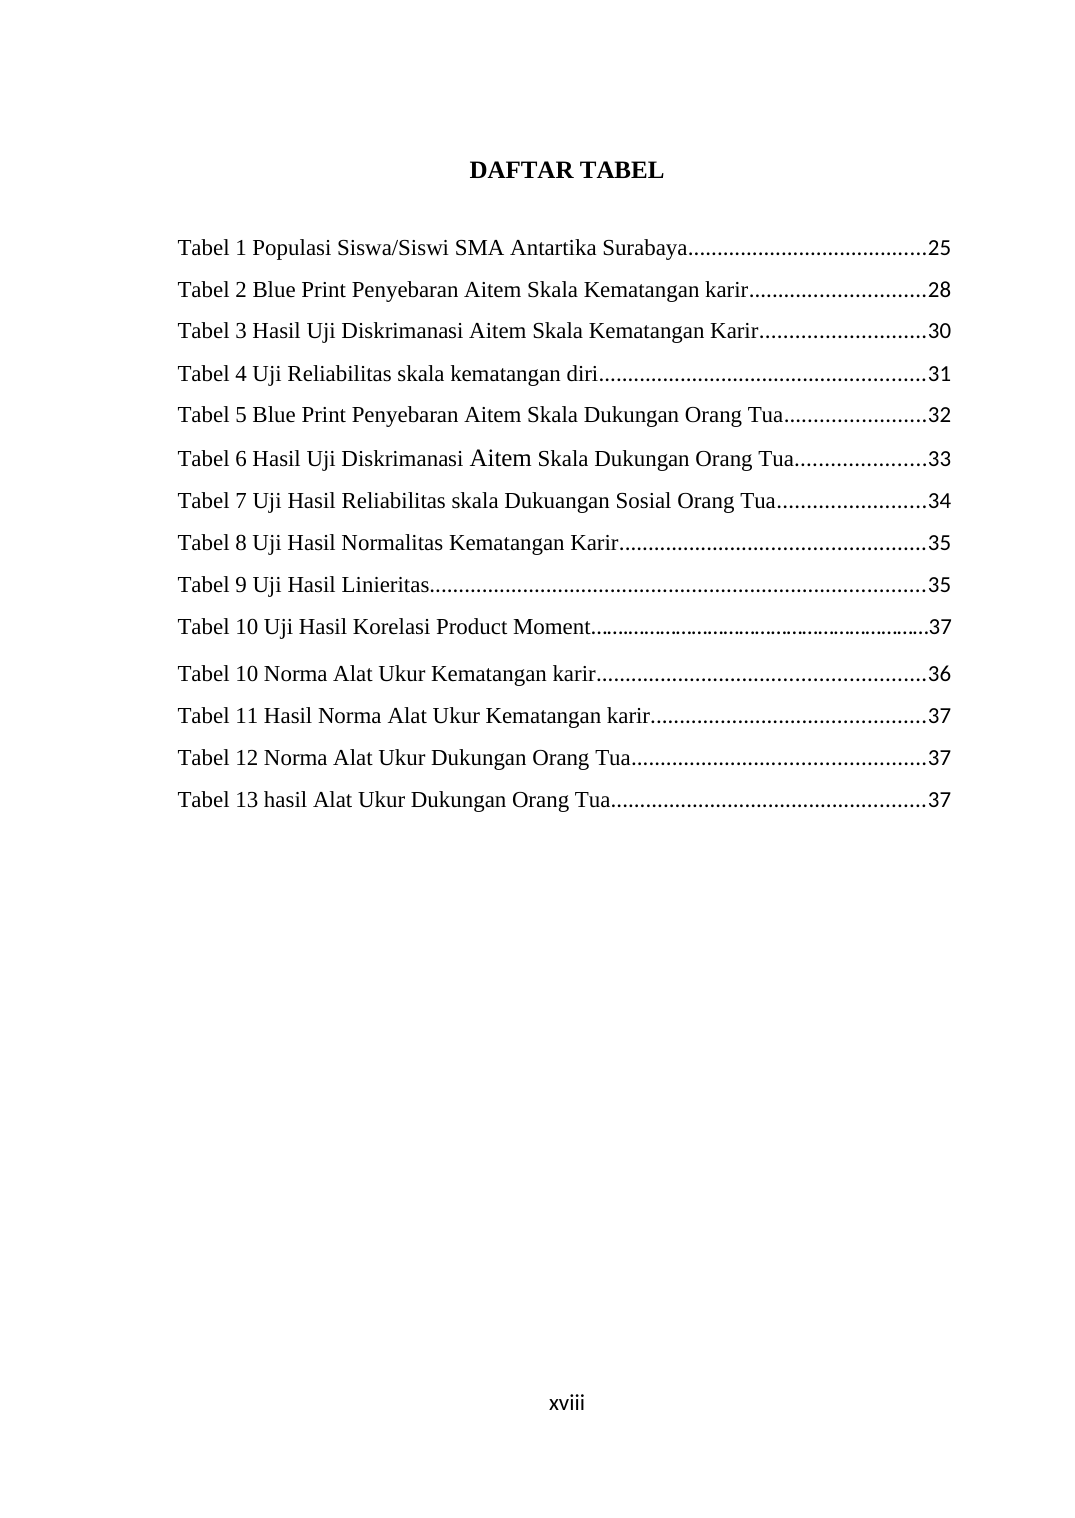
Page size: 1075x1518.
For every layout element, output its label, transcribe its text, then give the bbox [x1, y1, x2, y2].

text Tabel 10 Uji Hasil Korelasi Product Moment…….…………………………………………………37 [177, 612, 957, 640]
text Tabel 12 Norma Alat Ukur Dukungan Orang Tua 37 [177, 743, 957, 771]
text Tabel 9 Uji Hasil Linieritas 35 [177, 570, 957, 598]
text Tabel 4 Uji Reliabilitas skala kematangan diri 31 [177, 359, 957, 387]
text Tabel 6 Hasil Uji Diskrimanasi Aitem Skala Dukungan Orang Tua 33 [177, 443, 957, 472]
subtitle DAFTAR TABEL [177, 155, 957, 183]
text Tabel 8 Uji Hasil Normalitas Kematangan Karir 35 [177, 528, 957, 556]
text Tabel 11 Hasil Norma Alat Ukur Kematangan karir 37 [177, 701, 957, 729]
text Tabel 7 Uji Hasil Reliabilitas skala Dukuangan Sosial Orang Tua 34 [177, 486, 957, 514]
text Tabel 3 Hasil Uji Diskrimanasi Aitem Skala Kematangan Karir 30 [177, 317, 957, 345]
text Tabel 13 hasil Alat Ukur Dukungan Orang Tua 37 [177, 785, 957, 813]
text Tabel 10 Norma Alat Ukur Kematangan karir 36 [177, 659, 957, 687]
text Tabel 2 Blue Print Penyebaran Aitem Skala Kematangan karir 28 [177, 275, 957, 303]
text Tabel 5 Blue Print Penyebaran Aitem Skala Dukungan Orang Tua 32 [177, 401, 957, 429]
text Tabel 1 Populasi Siswa/Siswi SMA Antartika Surabaya 25 [177, 233, 957, 261]
